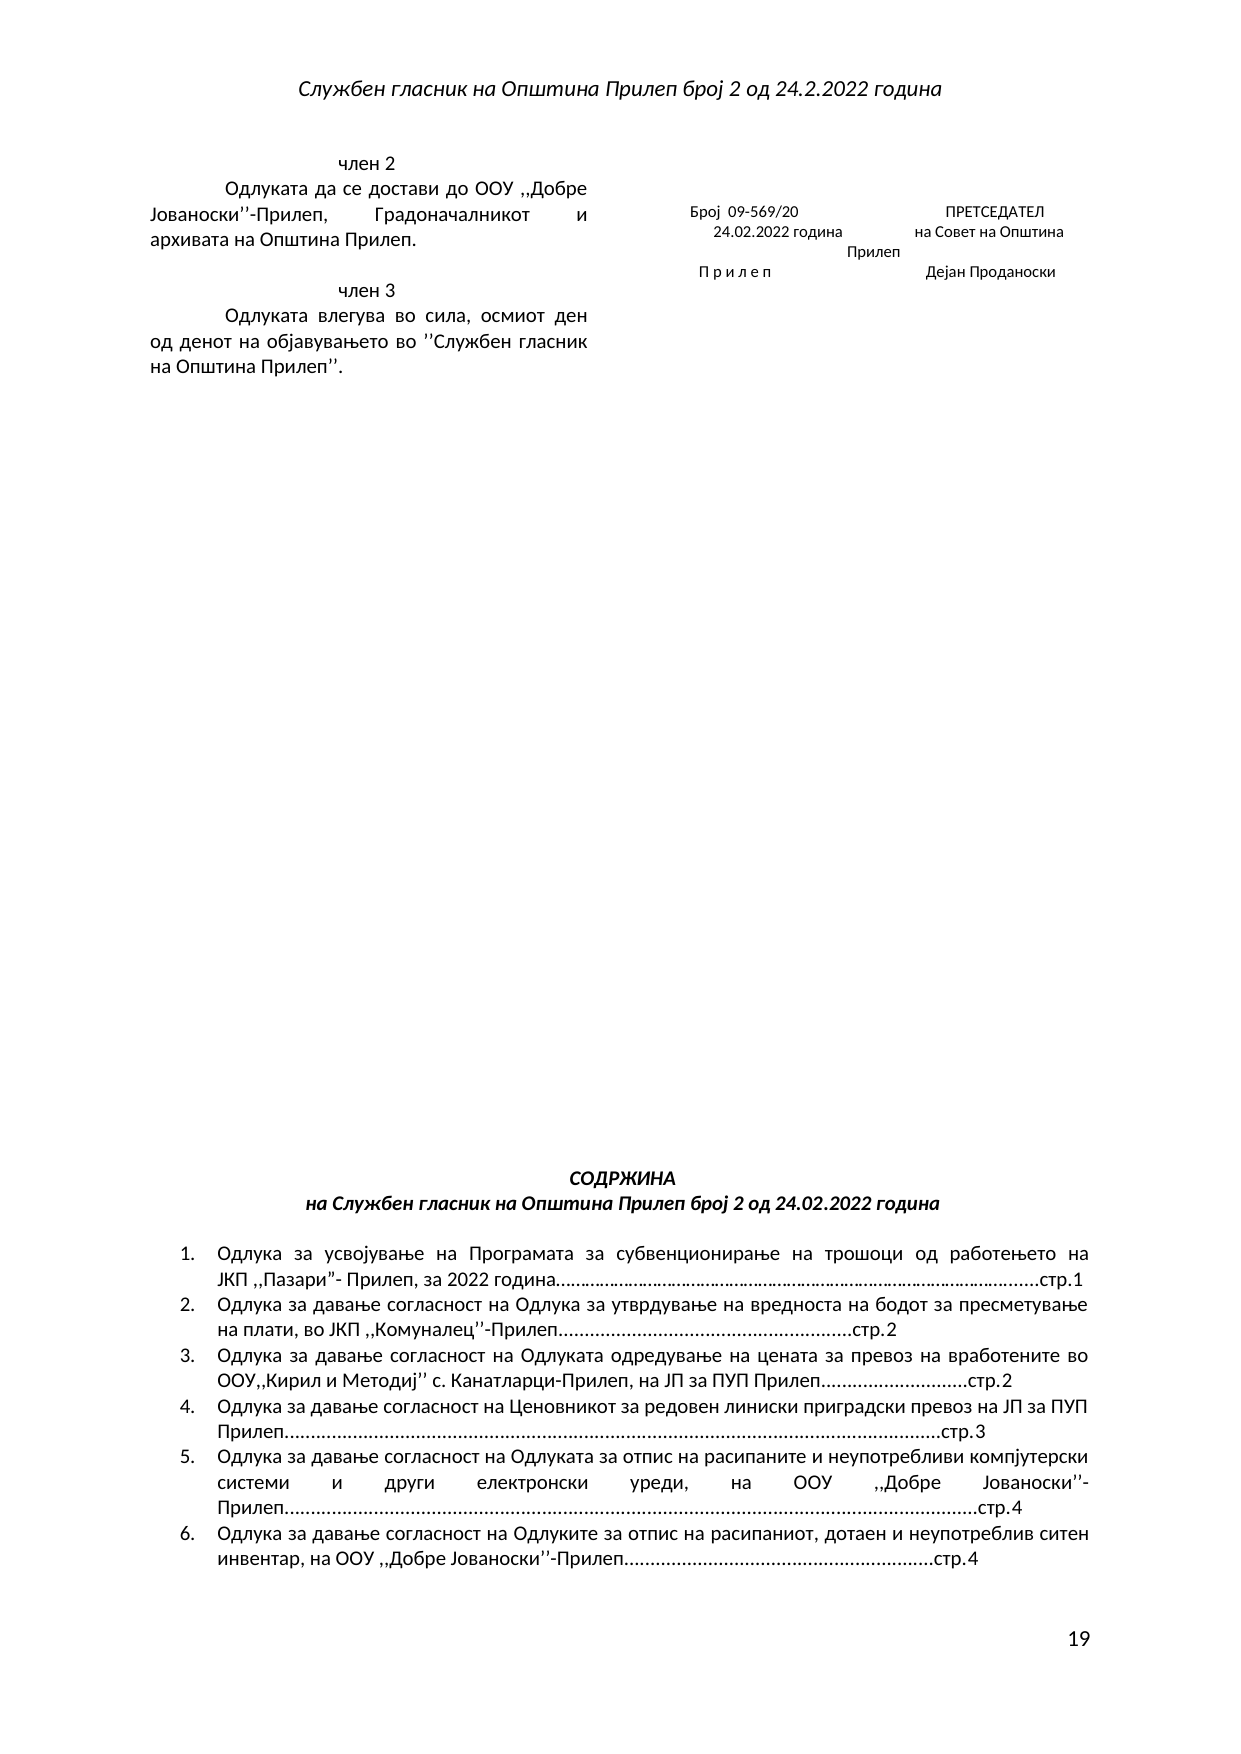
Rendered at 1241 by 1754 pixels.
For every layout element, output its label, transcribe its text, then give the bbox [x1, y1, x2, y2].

text 24.02.2022 година на Совет на Општина Прилеп [657, 221, 1090, 262]
text СОДРЖИНА [150, 1165, 1095, 1190]
text на Службен гласник на Општина Прилеп број 2 од 24.02.2022 година [150, 1190, 1095, 1216]
list Одлука за давање согласност на Одлуката одредување на цената за превоз на вработените во ООУ,,Кирил и Методиј’’ с. Канатларци-Прилеп, на ЈП за ПУП Прилеп............................стр.2 [179, 1342, 1090, 1393]
text член 3 [150, 277, 583, 302]
list Одлука за давање согласност на Ценовникот за редовен линиски приградски превоз на ЈП за ПУП Прилеп.............................................................................................................................стр.3 [179, 1393, 1090, 1444]
text П р и л е п Дејан Проданоски [657, 262, 1090, 282]
list Одлука за усвојување на Програмата за субвенционирање на трошоци од работењето на ЈКП ,,Пазари”- Прилеп, за 2022 година………………………………………………………………………………….......стр.1 [179, 1240, 1090, 1291]
text Одлуката да се достави до ООУ ,,Добре Јованоски’’-Прилеп, Градоначалникот и архивата на Општина Прилеп. [150, 175, 588, 252]
list Одлука за давање согласност на Одлука за утврдување на вредноста на бодот за пресметување на плати, во ЈКП ,,Комуналец’’-Прилеп........................................................стр.2 [179, 1291, 1090, 1342]
text член 2 [150, 150, 583, 175]
list Одлука за давање согласност на Одлуката за отпис на расипаните и неупотребливи компјутерски системи и други електронски уреди, на ООУ ,,Добре Јованоски’’-Прилеп....................................................................................................................................стр.4 [179, 1444, 1090, 1520]
text Број 09-569/20 ПРЕТСЕДАТЕЛ [657, 201, 1090, 221]
list Одлука за давање согласност на Одлуките за отпис на расипаниот, дотаен и неупотреблив ситен инвентар, на ООУ ,,Добре Јованоски’’-Прилеп...........................................................стр.4 [179, 1520, 1090, 1571]
text Одлуката влегува во сила, осмиот ден од денот на објавувањето во ’’Службен гласник на Општина Прилеп’’. [150, 302, 588, 379]
